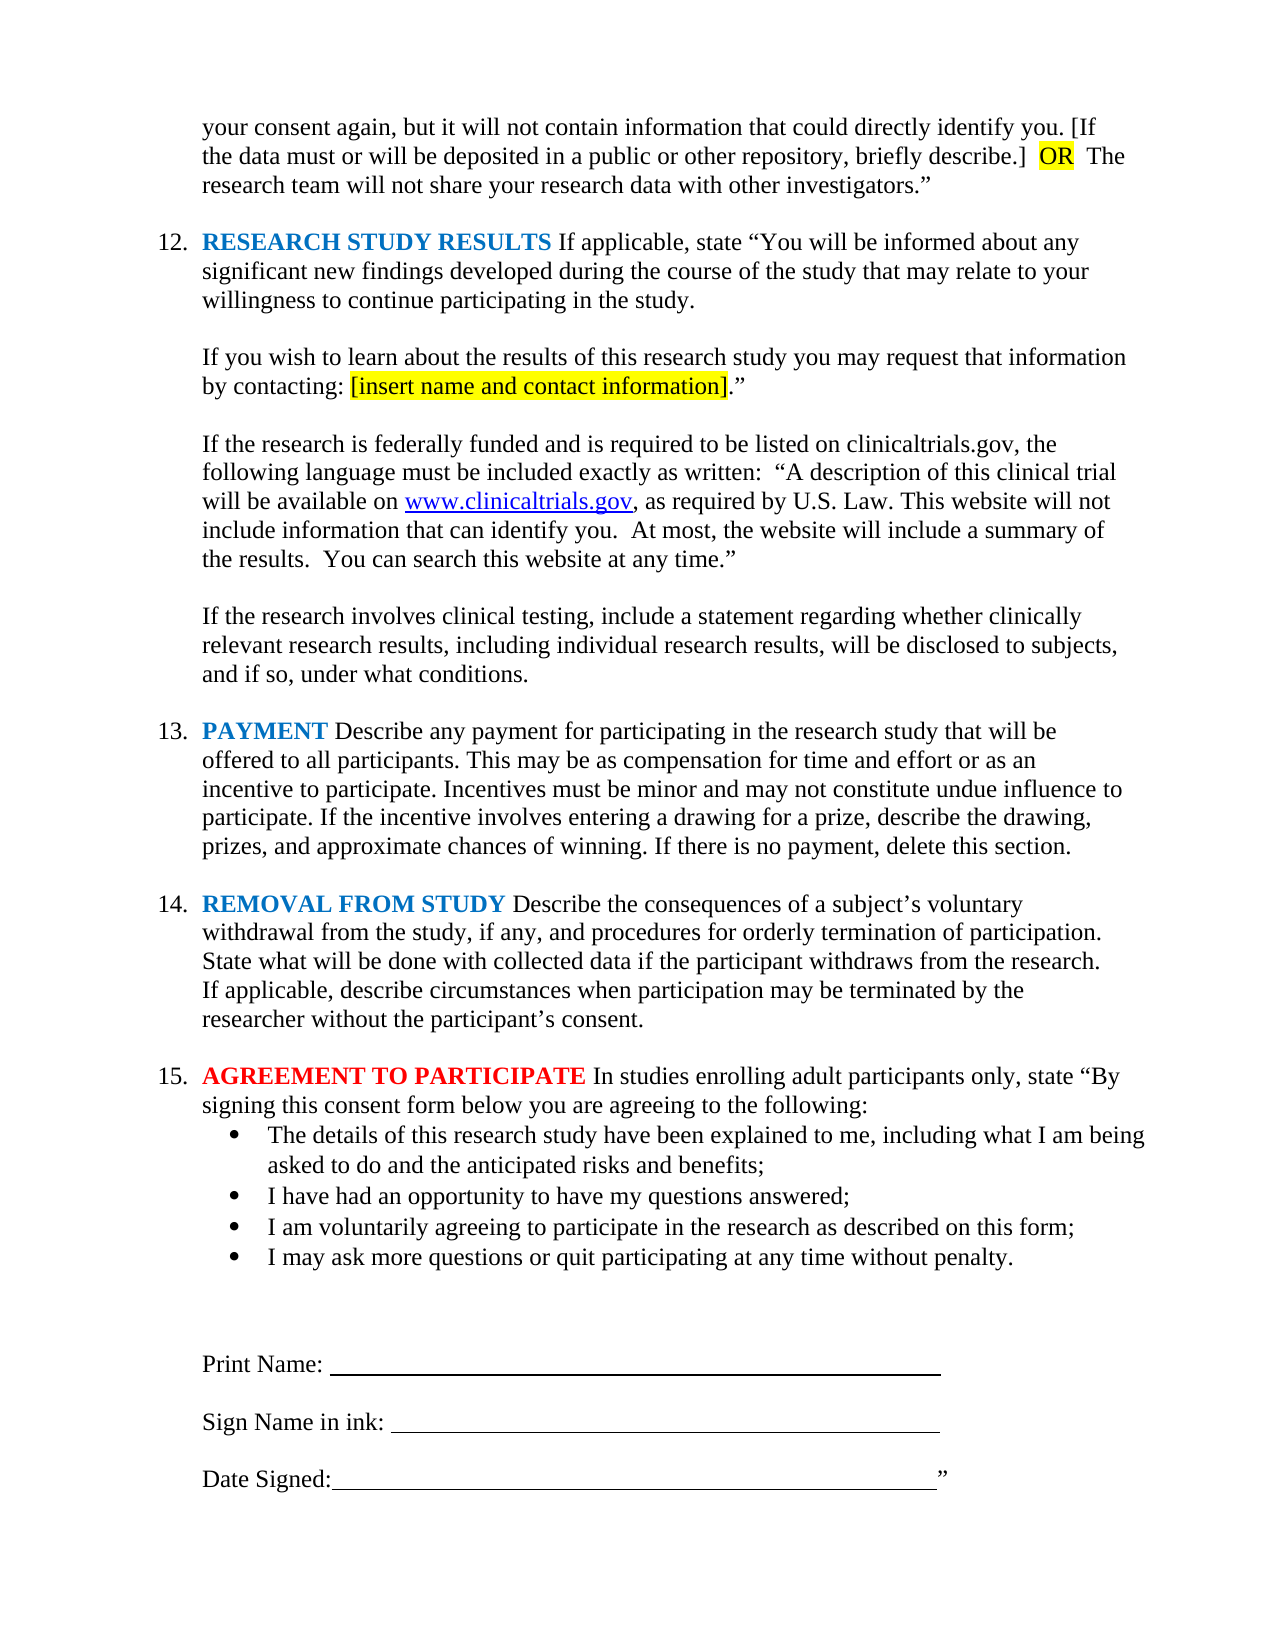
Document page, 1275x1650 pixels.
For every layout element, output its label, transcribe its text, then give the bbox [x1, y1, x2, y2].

list AGREEMENT TO PARTICIPATE In studies enrolling adult participants only, state “By signing this consent form below you are agreeing to the following: [157, 1061, 1127, 1119]
list I may ask more questions or quit participating at any time without penalty. [230, 1241, 1161, 1272]
list If you wish to learn about the results of this research study you may request that information by contacting: [insert name and contact information].” [202, 342, 1127, 400]
list If the research is federally funded and is required to be listed on clinicaltrials.gov, the following language must be included exactly as written: “A description of this clinical trial will be available on www.clinicaltrials.gov, as required by U.S. Law. This website will not include information that can identify you. At most, the website will include a summary of the results. You can search this website at any time.” [202, 429, 1127, 572]
list I have had an opportunity to have my questions answered; [230, 1180, 1161, 1210]
list PAYMENT Describe any payment for participating in the research study that will be offered to all participants. This may be as compensation for time and effort or as an incentive to participate. Incentives must be minor and may not constitute undue influence to participate. If the incentive involves entering a drawing for a prize, describe the drawing, prizes, and approximate chances of winning. If there is no payment, delete this section. [157, 716, 1127, 860]
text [202, 112, 1127, 199]
text Print Name: [202, 1349, 1161, 1378]
list If the research involves clinical testing, include a statement regarding whether clinically relevant research results, including individual research results, will be disclosed to subjects, and if so, under what conditions. [202, 601, 1127, 687]
list REMOVAL FROM STUDY Describe the consequences of a subject’s voluntary withdrawal from the study, if any, and procedures for orderly termination of participation. State what will be done with collected data if the participant withdraws from the research. If applicable, describe circumstances when participation may be terminated by the researcher without the participant’s consent. [157, 889, 1127, 1032]
list The details of this research study have been explained to me, including what I am being asked to do and the anticipated risks and benefits; [230, 1119, 1161, 1180]
text Date Signed: ” [202, 1464, 1161, 1493]
text Sign Name in ink: [202, 1407, 1161, 1435]
list I am voluntarily agreeing to participate in the research as described on this form; [230, 1213, 1092, 1241]
list RESEARCH STUDY RESULTS If applicable, state “You will be informed about any significant new findings developed during the course of the study that may relate to your willingness to continue participating in the study. [157, 227, 1127, 314]
